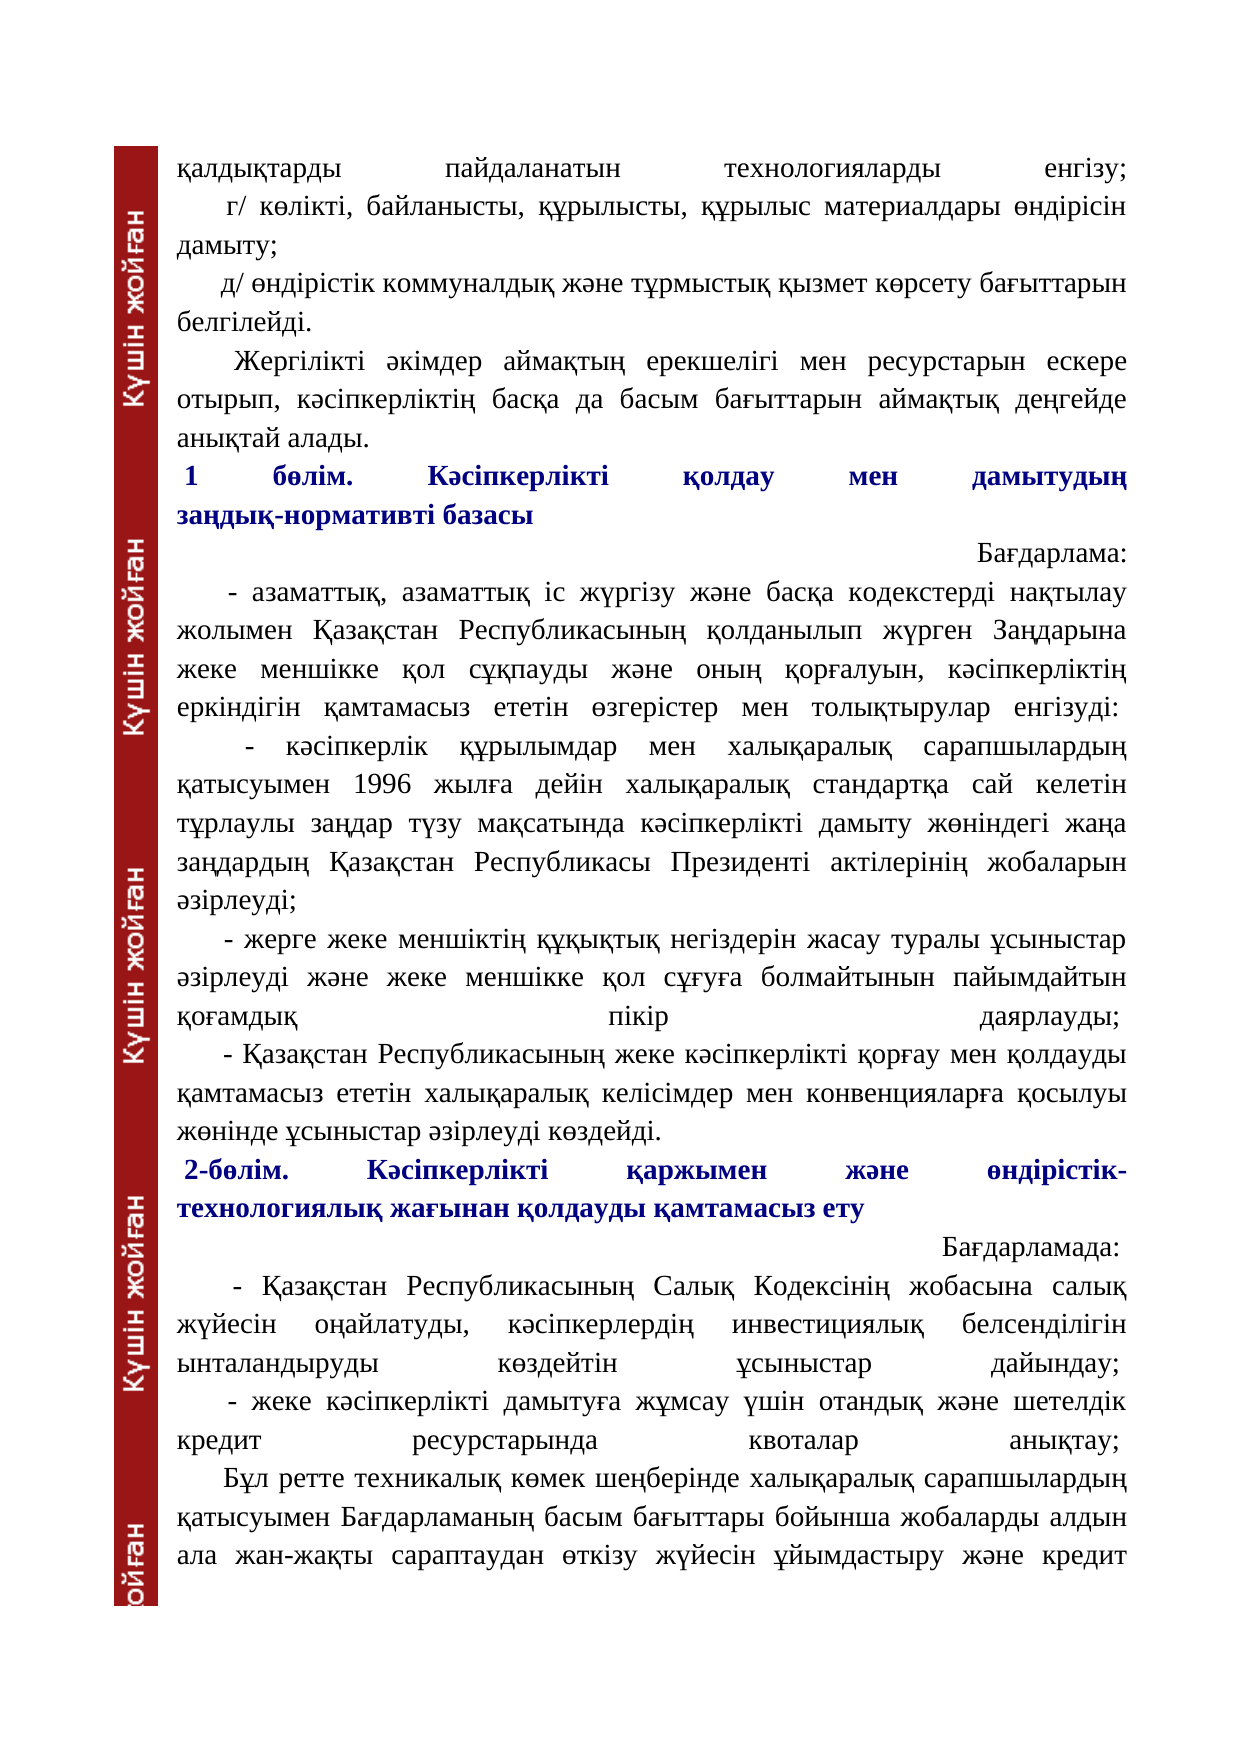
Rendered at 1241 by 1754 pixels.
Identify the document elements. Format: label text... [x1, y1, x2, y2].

text Бағдарлама: - азаматтық, азаматтық iс жүргiзу және басқа кодекстердi нақтылау жолымен Қазақстан Республикасының қолданылып жүрген Заңдарына жеке меншiкке қол сұқпауды және оның қорғалуын, кәсiпкерлiктiң еркiндiгiн қамтамасыз ететiн өзгерiстер мен толықтырулар енгiзудi: - кәсiпкерлiк құрылымдар мен халықаралық сарапшылардың қатысуымен 1996 жылға дейiн халықаралық стандартқа сай келетiн тұрлаулы заңдар түзу мақсатында кәсiпкерлiктi дамыту жөнiндегi жаңа заңдардың Қазақстан Республикасы Президентi актiлерiнiң жобаларын әзiрлеудi; - жерге жеке меншiктiң құқықтық негiздерiн жасау туралы ұсыныстар әзiрлеудi және жеке меншiкке қол сұғуға болмайтынын пайымдайтын қоғамдық пiкiр даярлауды; - Қазақстан Республикасының жеке кәсiпкерлiктi қорғау мен қолдауды қамтамасыз ететiн халықаралық келiсiмдер мен конвенцияларға қосылуы жөнiнде ұсыныстар әзiрлеудi көздейдi. [112, 535, 1128, 1147]
picture [114, 453, 158, 458]
picture [114, 1571, 158, 1606]
text 2-бөлiм. Кәсiпкерлiктi қаржымен және өндiрiстiк- технологиялық жағынан қолдауды қамтамасыз ету [112, 1152, 1128, 1224]
picture [114, 146, 158, 150]
picture [114, 1224, 158, 1229]
picture [114, 530, 158, 535]
text 1 бөлiм. Кәсiпкерлiктi қолдау мен дамытудың заңдық-нормативтi базасы [112, 458, 1128, 530]
picture [114, 1147, 158, 1152]
